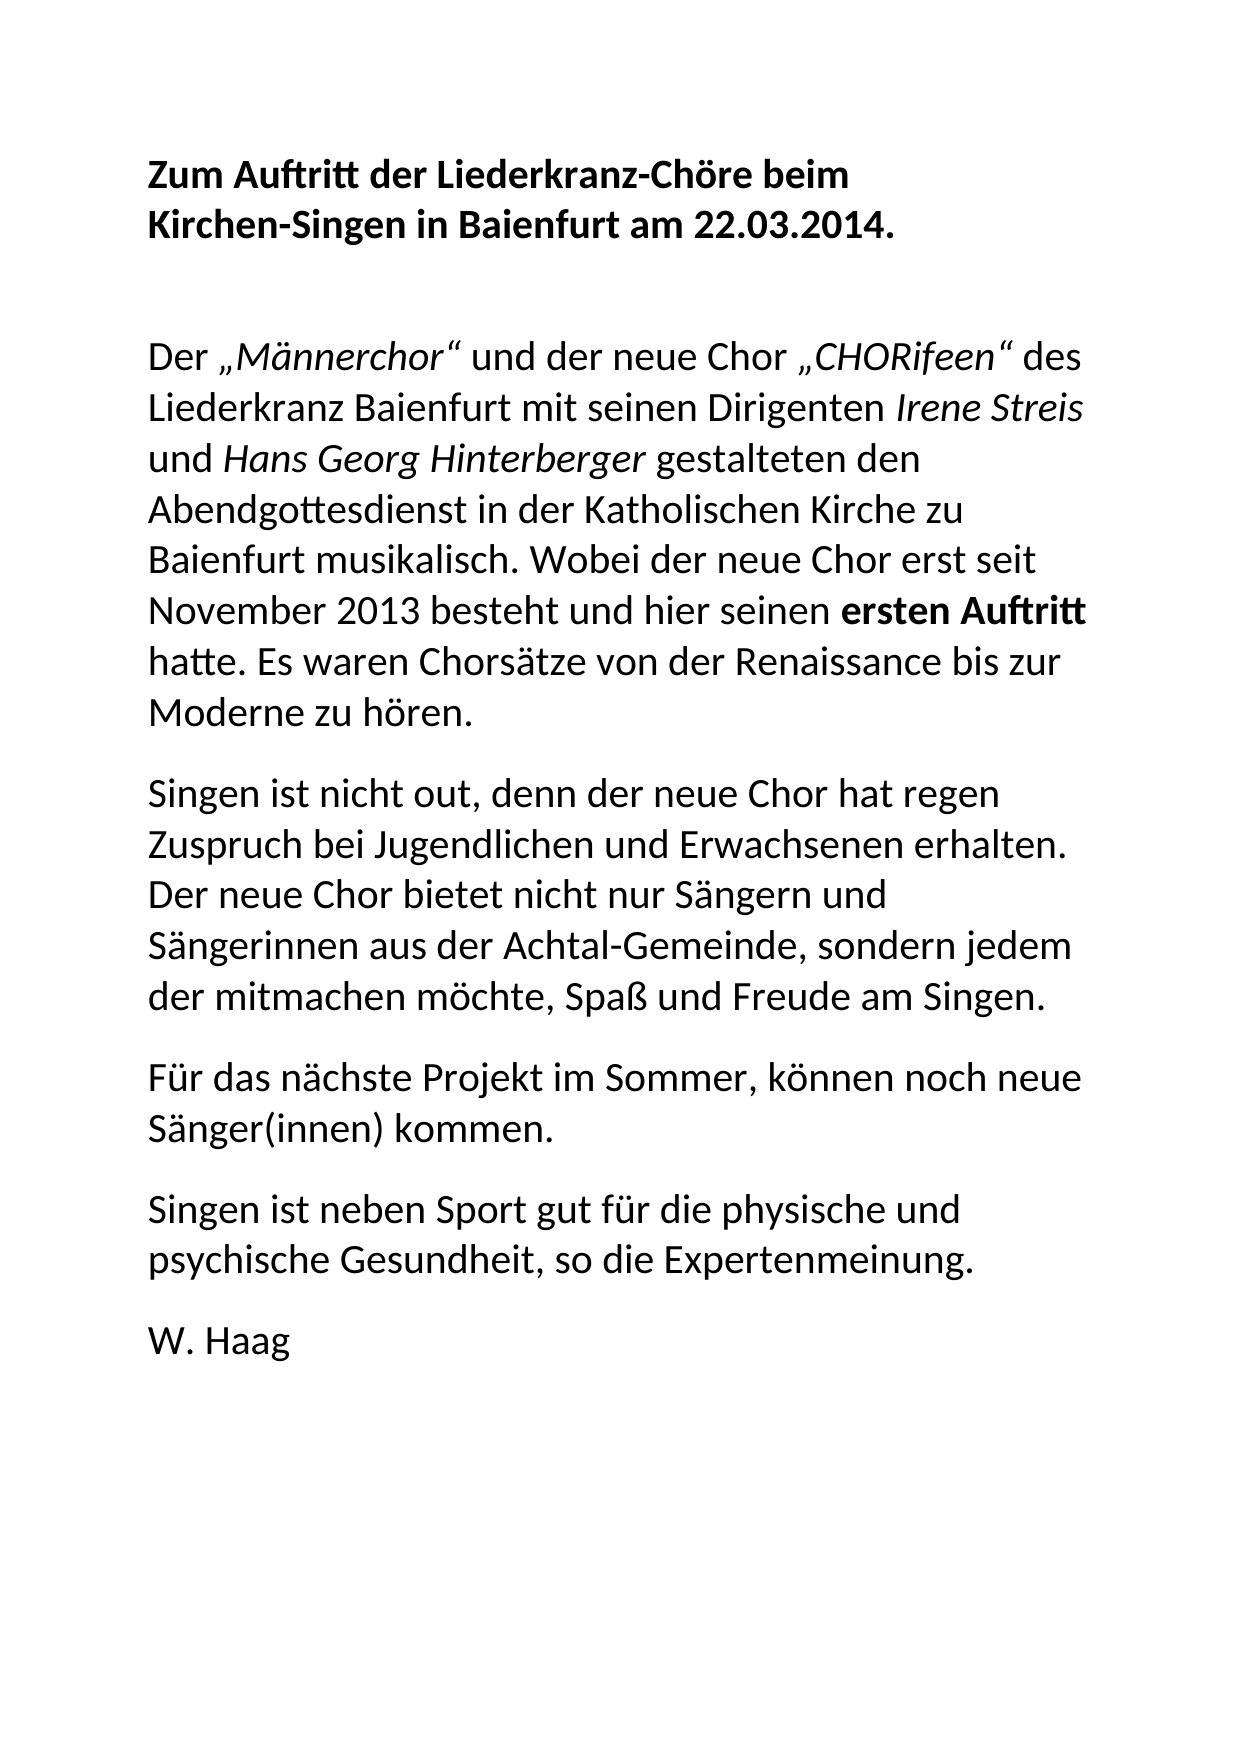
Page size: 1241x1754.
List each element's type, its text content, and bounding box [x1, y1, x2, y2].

text Für das nächste Projekt im Sommer, können noch neue Sänger(innen) kommen. [148, 1051, 1093, 1153]
text Der „Männerchor“ und der neue Chor „CHORifeen“ des Liederkranz Baienfurt mit seinen Dirigenten Irene Streis und Hans Georg Hinterberger gestalteten den Abendgottesdienst in der Katholischen Kirche zu Baienfurt musikalisch. Wobei der neue Chor erst seit November 2013 besteht und hier seinen ersten Auftritt hatte. Es waren Chorsätze von der Renaissance bis zur Moderne zu hören. [148, 279, 1093, 737]
text W. Haag [148, 1314, 1093, 1365]
text Singen ist nicht out, denn der neue Chor hat regen Zuspruch bei Jugendlichen und Erwachsenen erhalten. Der neue Chor bietet nicht nur Sängern und Sängerinnen aus der Achtal-Gemeinde, sondern jedem der mitmachen möchte, Spaß und Freude am Singen. [148, 767, 1093, 1021]
text Zum Auftritt der Liederkranz-Chöre beim Kirchen-Singen in Baienfurt am 22.03.2014. [148, 148, 1093, 249]
text Singen ist neben Sport gut für die physische und psychische Gesundheit, so die Expertenmeinung. [148, 1183, 1093, 1284]
